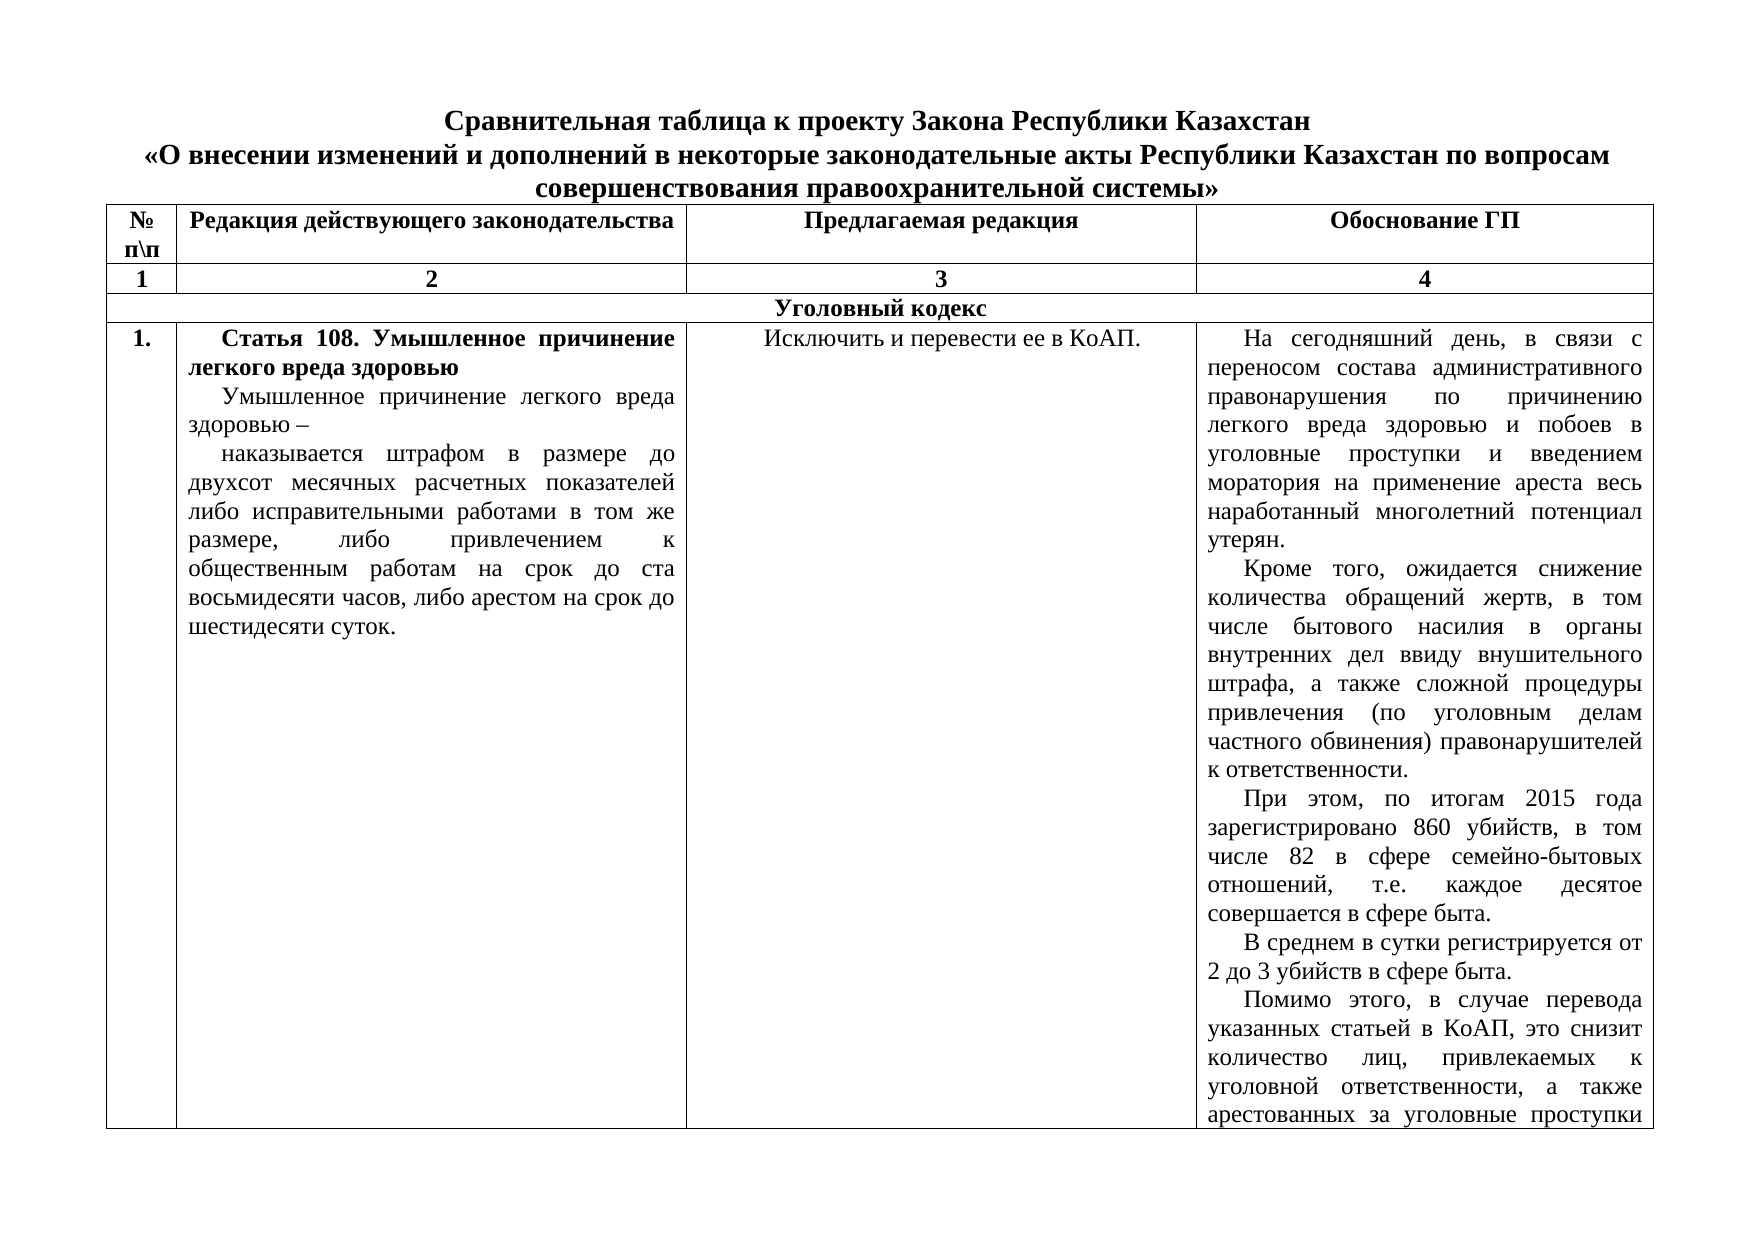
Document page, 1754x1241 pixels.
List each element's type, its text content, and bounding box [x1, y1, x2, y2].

text Сравнительная таблица к проекту Закона Республики Казахстан [118, 103, 1636, 137]
table_cell 2 [177, 264, 686, 292]
table_header № п\п [107, 205, 176, 263]
table_cell 4 [1197, 264, 1653, 292]
table_cell 1 [107, 264, 176, 292]
text «О внесении изменений и дополнений в некоторые законодательные акты Республики Казахстан по вопросам совершенствования правоохранительной системы» [118, 137, 1636, 204]
table_cell 3 [687, 264, 1196, 292]
table_header Предлагаемая редакция [687, 205, 1196, 263]
table_header Обоснование ГП [1197, 205, 1653, 263]
table_header Редакция действующего законодательства [177, 205, 686, 263]
table_cell Уголовный кодекс [107, 294, 1653, 322]
table_cell 1. [107, 323, 176, 1128]
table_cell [687, 323, 1196, 1128]
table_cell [177, 323, 686, 1128]
